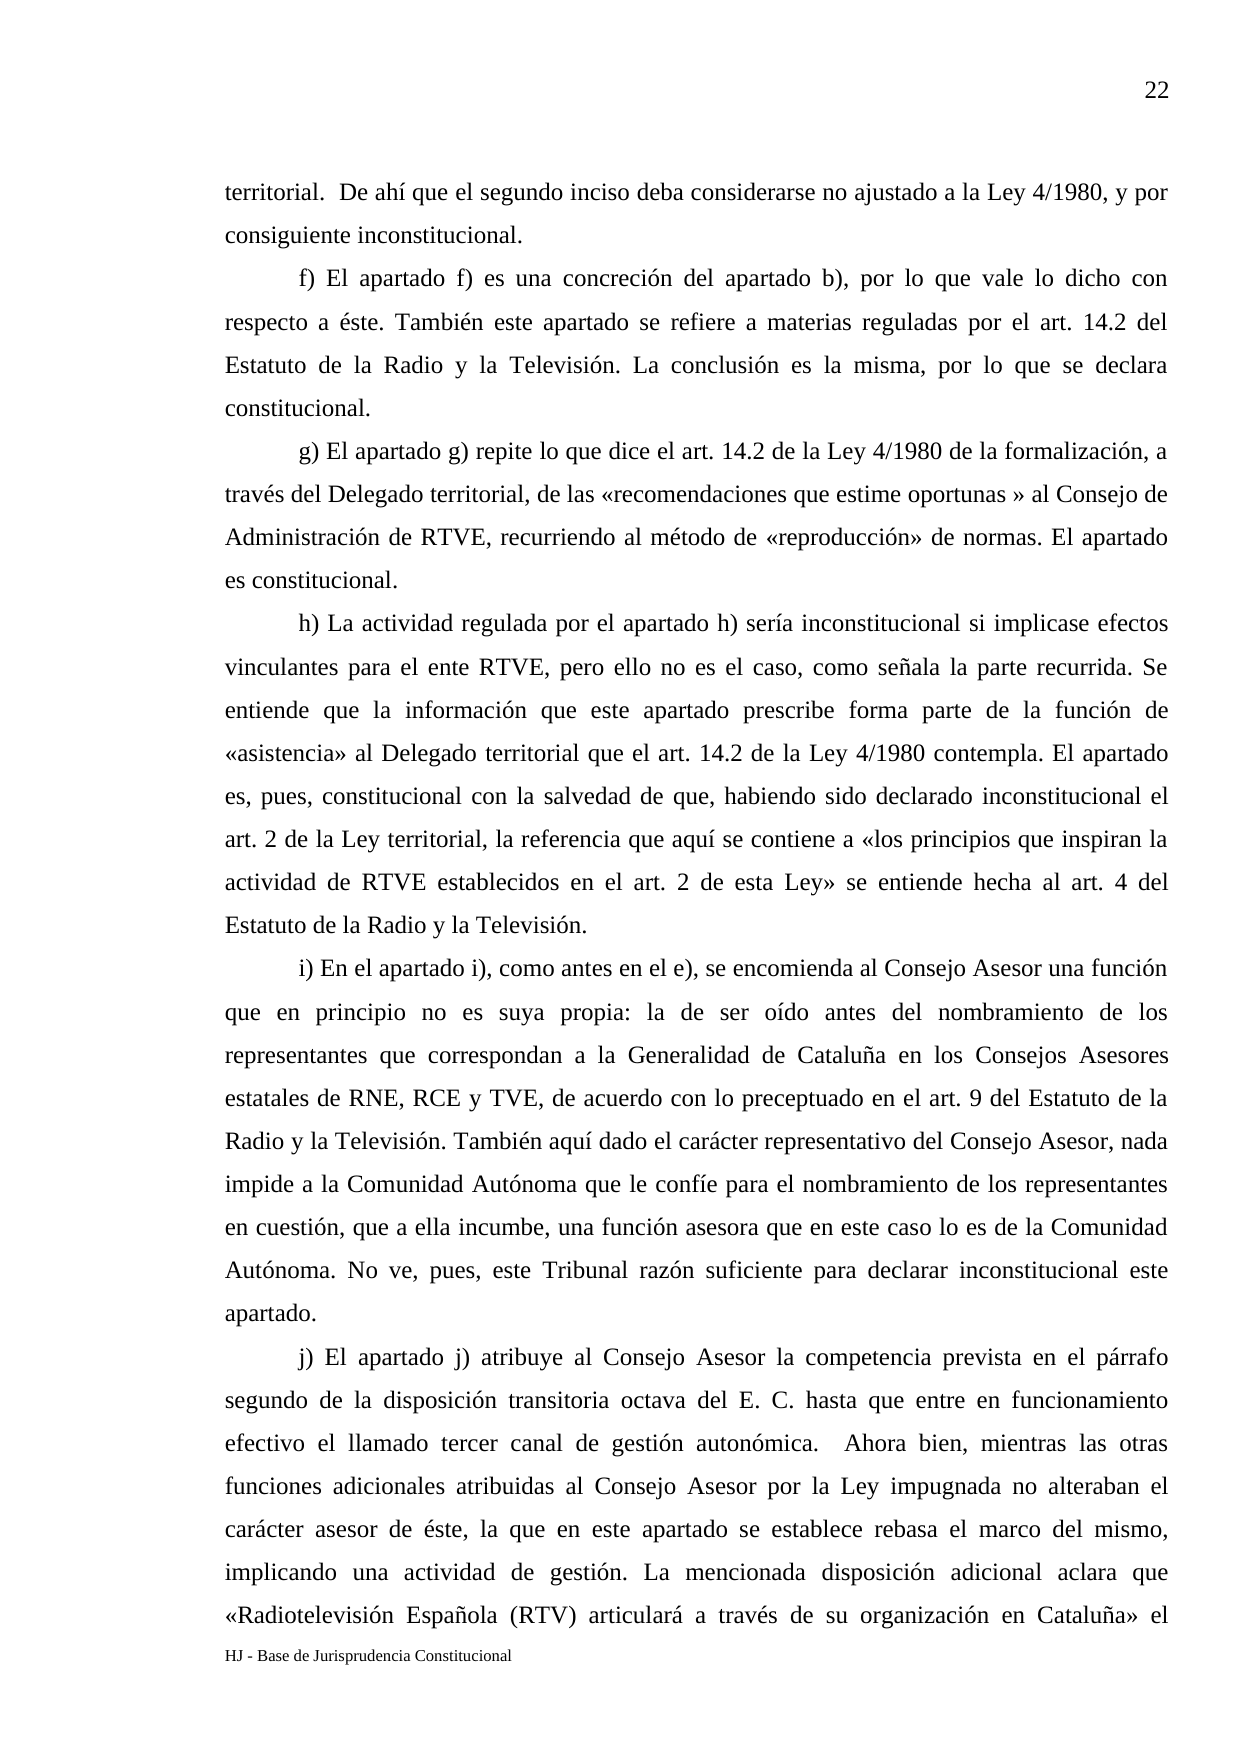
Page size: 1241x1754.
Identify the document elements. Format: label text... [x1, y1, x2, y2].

text i) En el apartado i), como antes en el e), se encomienda al Consejo Asesor una función que en principio no es suya propia: la de ser oído antes del nombramiento de los representantes que correspondan a la Generalidad de Cataluña en los Consejos Asesores estatales de RNE, RCE y TVE, de acuerdo con lo preceptuado en el art. 9 del Estatuto de la Radio y la Televisión. También aquí dado el carácter representativo del Consejo Asesor, nada impide a la Comunidad Autónoma que le confíe para el nombramiento de los representantes en cuestión, que a ella incumbe, una función asesora que en este caso lo es de la Comunidad Autónoma. No ve, pues, este Tribunal razón suficiente para declarar inconstitucional este apartado. [224, 953, 1169, 1327]
text f) El apartado f) es una concreción del apartado b), por lo que vale lo dicho con respecto a éste. También este apartado se refiere a materias reguladas por el art. 14.2 del Estatuto de la Radio y la Televisión. La conclusión es la misma, por lo que se declara constitucional. [224, 263, 1169, 422]
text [224, 1342, 1169, 1629]
text g) El apartado g) repite lo que dice el art. 14.2 de la Ley 4/1980 de la formalización, a través del Delegado territorial, de las «recomendaciones que estime oportunas » al Consejo de Administración de RTVE, recurriendo al método de «reproducción» de normas. El apartado es constitucional. [224, 436, 1169, 594]
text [224, 177, 1169, 249]
text h) La actividad regulada por el apartado h) sería inconstitucional si implicase efectos vinculantes para el ente RTVE, pero ello no es el caso, como señala la parte recurrida. Se entiende que la información que este apartado prescribe forma parte de la función de «asistencia» al Delegado territorial que el art. 14.2 de la Ley 4/1980 contempla. El apartado es, pues, constitucional con la salvedad de que, habiendo sido declarado inconstitucional el art. 2 de la Ley territorial, la referencia que aquí se contiene a «los principios que inspiran la actividad de RTVE establecidos en el art. 2 de esta Ley» se entiende hecha al art. 4 del Estatuto de la Radio y la Televisión. [224, 608, 1169, 939]
